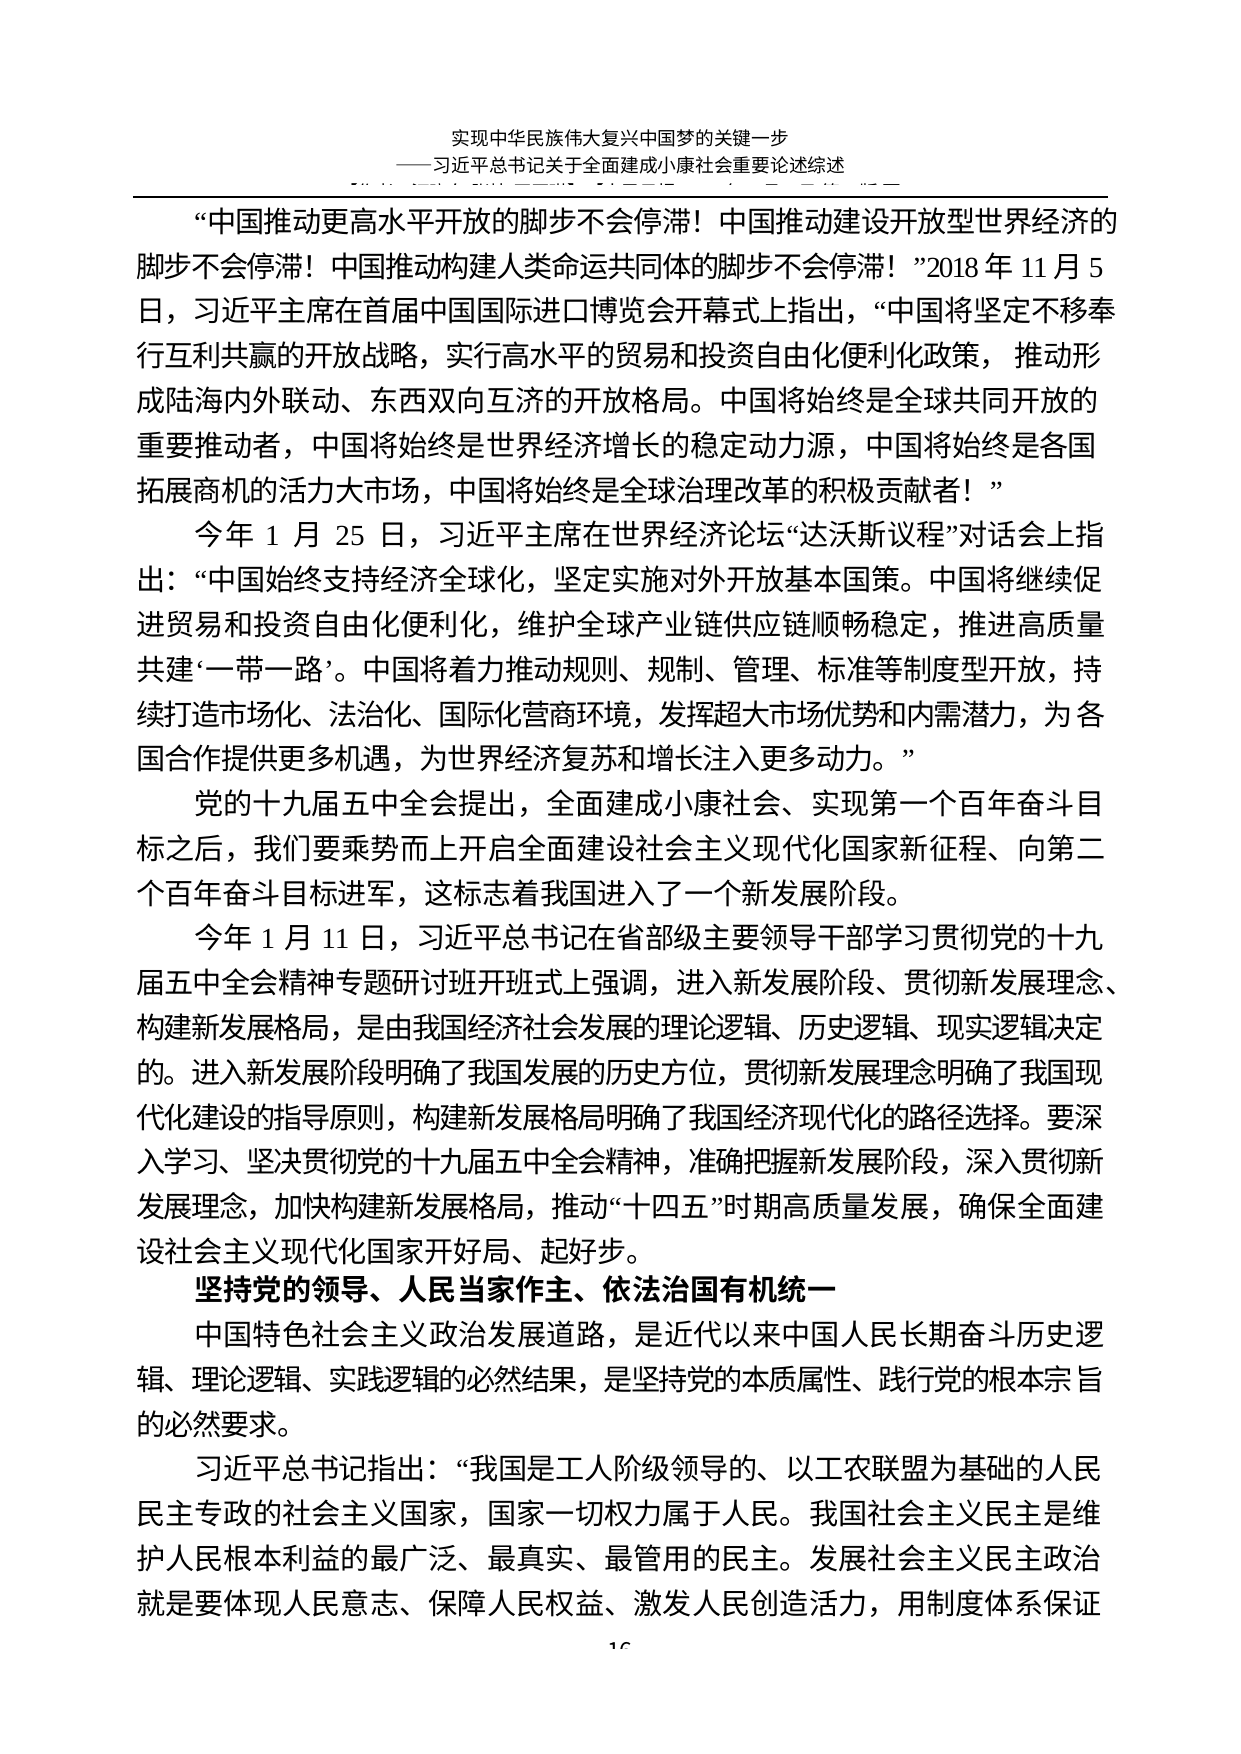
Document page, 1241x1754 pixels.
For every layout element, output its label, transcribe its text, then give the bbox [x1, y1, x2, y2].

text 党的十九届五中全会提出，全面建成小康社会、实现第一个百年奋斗目标之后，我们要乘势而上开启全面建设社会主义现代化国家新征程、向第二个百年奋斗目标进军，这标志着我国进入了一个新发展阶段。 [136, 781, 1105, 912]
text 今年 1 月 25 日，习近平主席在世界经济论坛“达沃斯议程”对话会上指出：“中国始终支持经济全球化，坚定实施对外开放基本国策。中国将继续促进贸易和投资自由化便利化，维护全球产业链供应链顺畅稳定，推进高质量共建‘一带一路’。中国将着力推动规则、规制、管理、标准等制度型开放，持续打造市场化、法治化、国际化营商环境，发挥超大市场优势和内需潜力，为各国合作提供更多机遇，为世界经济复苏和增长注入更多动力。” [136, 512, 1105, 778]
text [136, 1446, 1105, 1622]
text 中国特色社会主义政治发展道路，是近代以来中国人民长期奋斗历史逻辑、理论逻辑、实践逻辑的必然结果，是坚持党的本质属性、践行党的根本宗旨的必然要求。 [136, 1311, 1105, 1443]
subtitle 坚持党的领导、人民当家作主、依法治国有机统一 [194, 1273, 1144, 1308]
text “中国推动更高水平开放的脚步不会停滞！中国推动建设开放型世界经济的脚步不会停滞！中国推动构建人类命运共同体的脚步不会停滞！”2018 年 11 月 5 日，习近平主席在首届中国国际进口博览会开幕式上指出，“中国将坚定不移奉行互利共赢的开放战略，实行高水平的贸易和投资自由化便利化政策， 推动形成陆海内外联动、东西双向互济的开放格局。中国将始终是全球共同开放的重要推动者，中国将始终是世界经济增长的稳定动力源，中国将始终是各国拓展商机的活力大市场，中国将始终是全球治理改革的积极贡献者！” [136, 198, 1119, 509]
text 今年 1 月 11 日，习近平总书记在省部级主要领导干部学习贯彻党的十九届五中全会精神专题研讨班开班式上强调，进入新发展阶段、贯彻新发展理念、构建新发展格局，是由我国经济社会发展的理论逻辑、历史逻辑、现实逻辑决定的。进入新发展阶段明确了我国发展的历史方位，贯彻新发展理念明确了我国现代化建设的指导原则，构建新发展格局明确了我国经济现代化的路径选择。要深入学习、坚决贯彻党的十九届五中全会精神，准确把握新发展阶段，深入贯彻新发展理念，加快构建新发展格局，推动“十四五”时期高质量发展，确保全面建设社会主义现代化国家开好局、起好步。 [136, 915, 1105, 1271]
